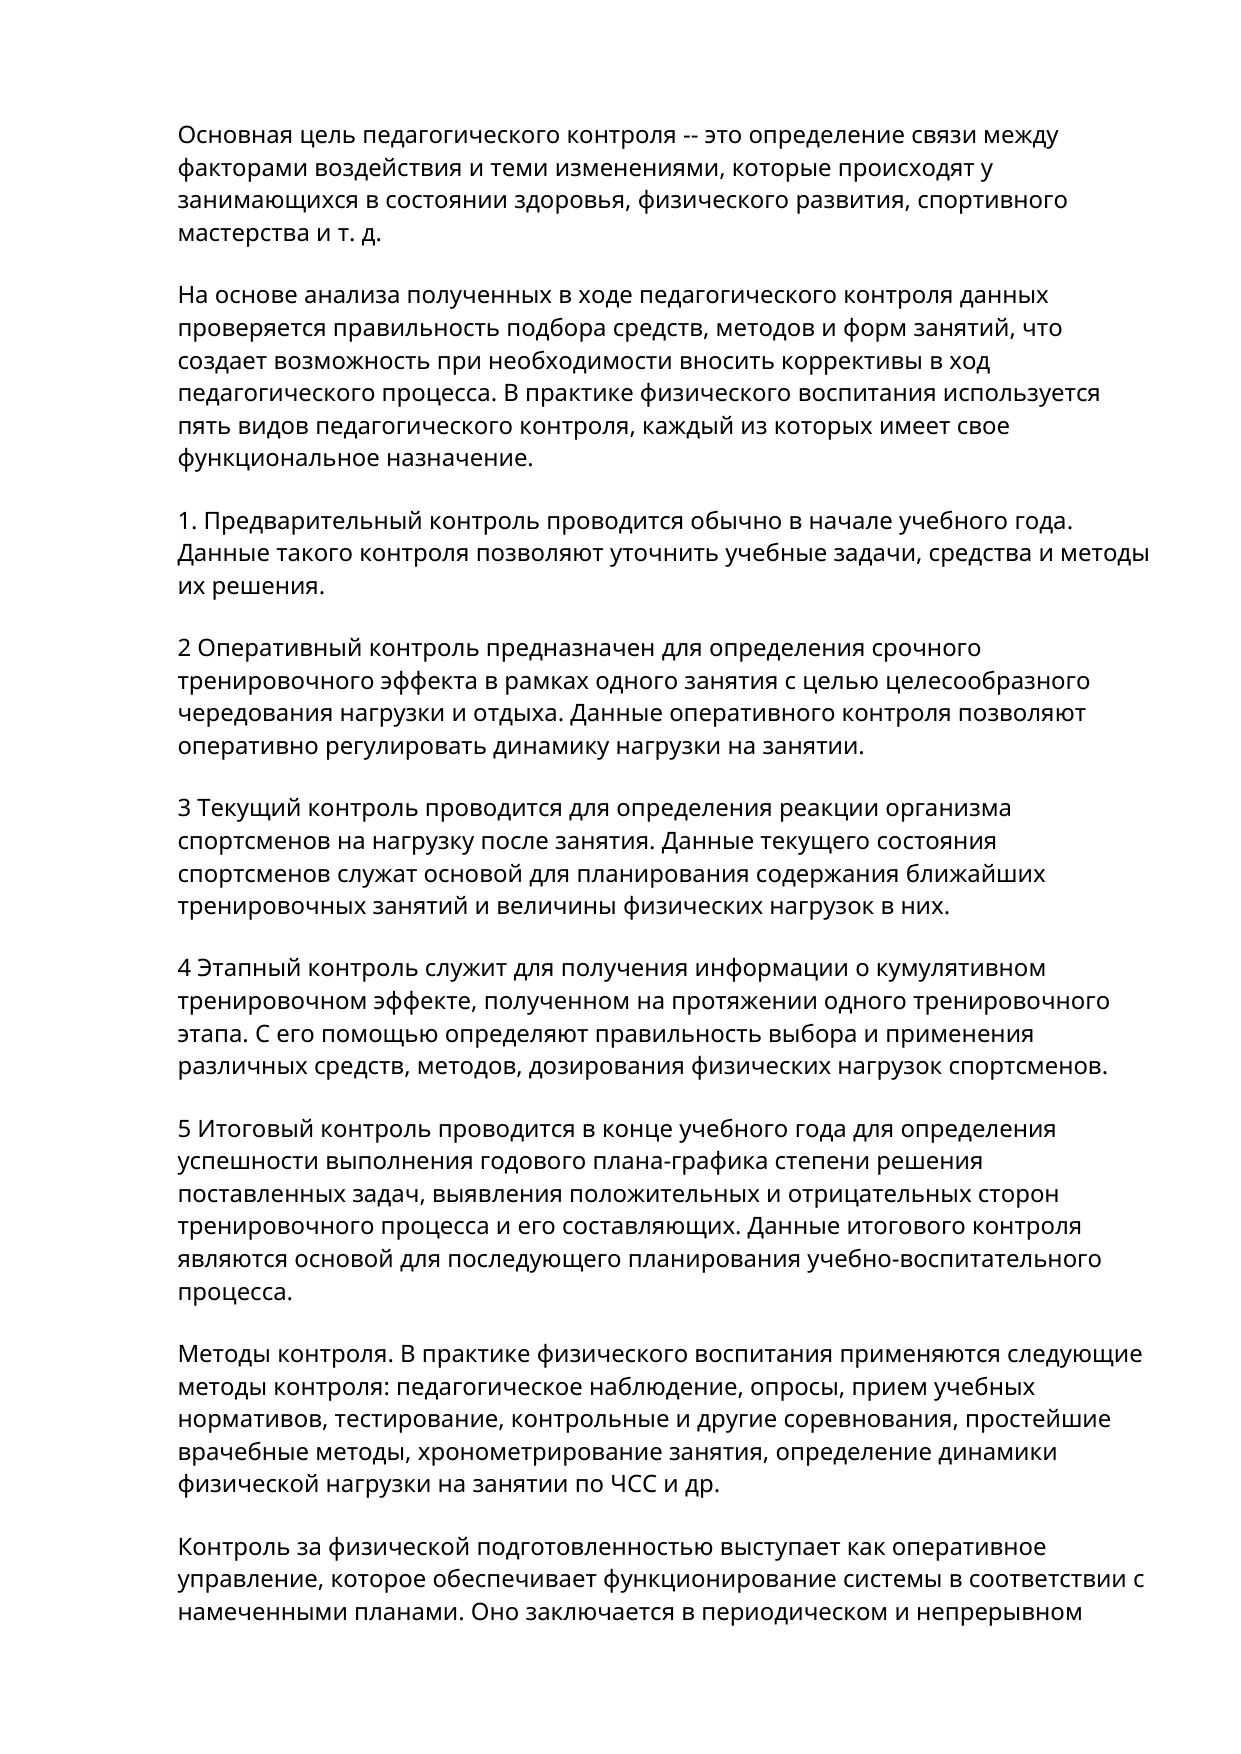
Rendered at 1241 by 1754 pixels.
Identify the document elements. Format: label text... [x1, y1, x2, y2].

text Основная цель педагогического контроля -- это определение связи между факторами воздействия и теми изменениями, которые происходят у занимающихся в состоянии здоровья, физического развития, спортивного мастерства и т. д. [177, 118, 1152, 248]
text 2 Оперативный контроль предназначен для определения срочного тренировочного эффекта в рамках одного занятия с целью целесообразного чередования нагрузки и отдыха. Данные оперативного контроля позволяют оперативно регулировать динамику нагрузки на занятии. [177, 631, 1152, 761]
text 3 Текущий контроль проводится для определения реакции организма спортсменов на нагрузку после занятия. Данные текущего состояния спортсменов служат основой для планирования содержания ближайших тренировочных занятий и величины физических нагрузок в них. [177, 791, 1152, 922]
text Методы контроля. В практике физического воспитания применяются следующие методы контроля: педагогическое наблюдение, опросы, прием учебных нормативов, тестирование, контрольные и другие соревнования, простейшие врачебные методы, хронометрирование занятия, определение динамики физической нагрузки на занятии по ЧСС и др. [177, 1337, 1152, 1500]
text 1. Предварительный контроль проводится обычно в начале учебного года. Данные такого контроля позволяют уточнить учебные задачи, средства и методы их решения. [177, 503, 1152, 601]
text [177, 1529, 1152, 1627]
text На основе анализа полученных в ходе педагогического контроля данных проверяется правильность подбора средств, методов и форм занятий, что создает возможность при необходимости вносить коррективы в ход педагогического процесса. В практике физического воспитания используется пять видов педагогического контроля, каждый из которых имеет свое функциональное назначение. [177, 278, 1152, 474]
text 5 Итоговый контроль проводится в конце учебного года для определения успешности выполнения годового плана-графика степени решения поставленных задач, выявления положительных и отрицательных сторон тренировочного процесса и его составляющих. Данные итогового контроля являются основой для последующего планирования учебно-воспитательного процесса. [177, 1111, 1152, 1307]
text 4 Этапный контроль служит для получения информации о кумулятивном тренировочном эффекте, полученном на протяжении одного тренировочного этапа. С его помощью определяют правильность выбора и применения различных средств, методов, дозирования физических нагрузок спортсменов. [177, 951, 1152, 1082]
